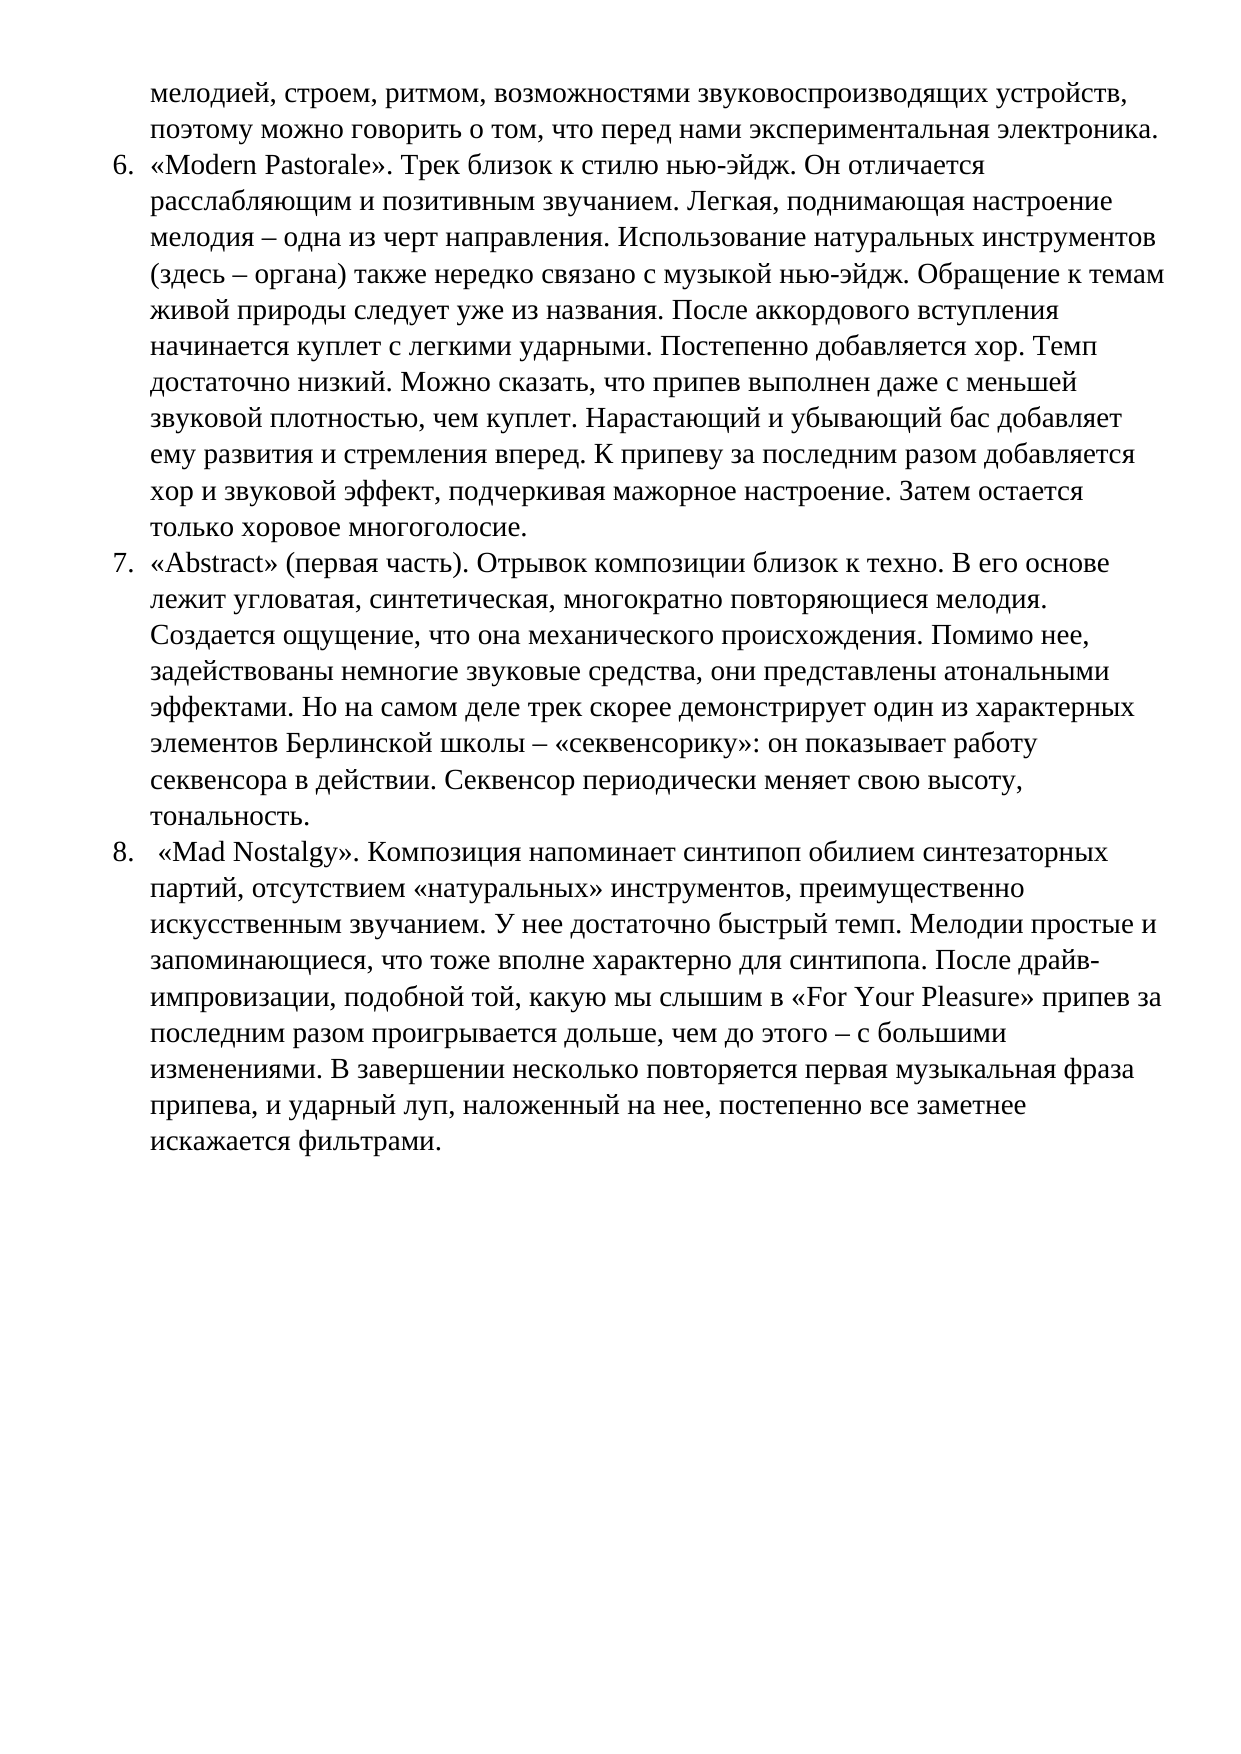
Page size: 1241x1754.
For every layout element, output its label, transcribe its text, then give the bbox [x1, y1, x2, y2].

list «Modern Pastorale». Трек близок к стилю нью-эйдж. Он отличается расслабляющим и позитивным звучанием. Легкая, поднимающая настроение мелодия – одна из черт направления. Использование натуральных инструментов (здесь – органа) также нередко связано с музыкой нью-эйдж. Обращение к темам живой природы следует уже из названия. После аккордового вступления начинается куплет с легкими ударными. Постепенно добавляется хор. Темп достаточно низкий. Можно сказать, что припев выполнен даже с меньшей звуковой плотностью, чем куплет. Нарастающий и убывающий бас добавляет ему развития и стремления вперед. К припеву за последним разом добавляется хор и звуковой эффект, подчеркивая мажорное настроение. Затем остается только хоровое многоголосие. [112, 147, 1165, 542]
list «Mad Nostalgy». Композиция напоминает синтипоп обилием синтезаторных партий, отсутствием «натуральных» инструментов, преимущественно искусственным звучанием. У нее достаточно быстрый темп. Мелодии простые и запоминающиеся, что тоже вполне характерно для синтипопа. После драйв-импровизации, подобной той, какую мы слышим в «For Your Pleasure» припев за последним разом проигрывается дольше, чем до этого – с большими изменениями. В завершении несколько повторяется первая музыкальная фраза припева, и ударный луп, наложенный на нее, постепенно все заметнее искажается фильтрами. [112, 834, 1165, 1157]
list «Abstract» (первая часть). Отрывок композиции близок к техно. В его основе лежит угловатая, синтетическая, многократно повторяющиеся мелодия. Создается ощущение, что она механического происхождения. Помимо нее, задействованы немногие звуковые средства, они представлены атональными эффектами. Но на самом деле трек скорее демонстрирует один из характерных элементов Берлинской школы – «секвенсорику»: он показывает работу секвенсора в действии. Секвенсор периодически меняет свою высоту, тональность. [112, 545, 1165, 831]
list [112, 75, 1165, 145]
